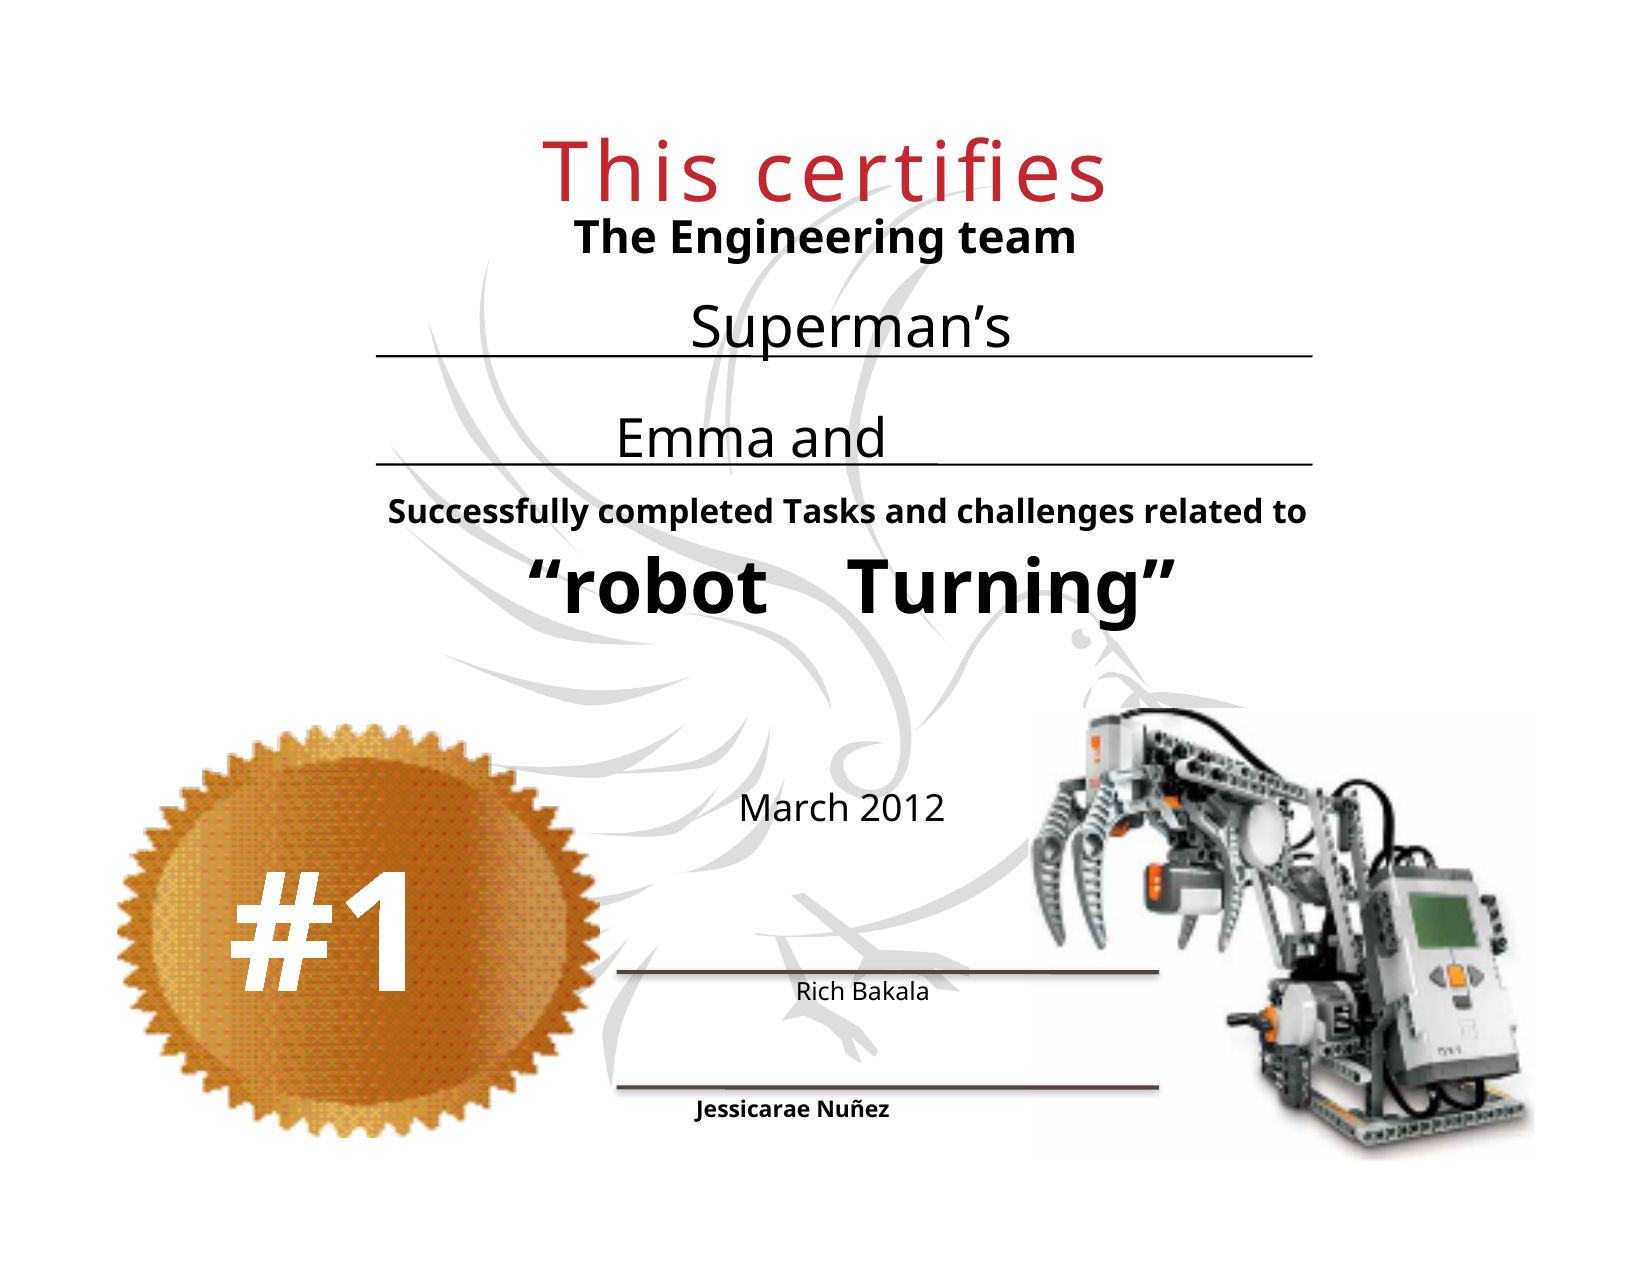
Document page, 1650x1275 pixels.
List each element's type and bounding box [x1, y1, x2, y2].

picture [862, 431, 875, 454]
picture [896, 233, 906, 244]
picture [768, 319, 785, 343]
picture [425, 185, 993, 355]
picture [397, 466, 1534, 1159]
picture [382, 358, 886, 463]
